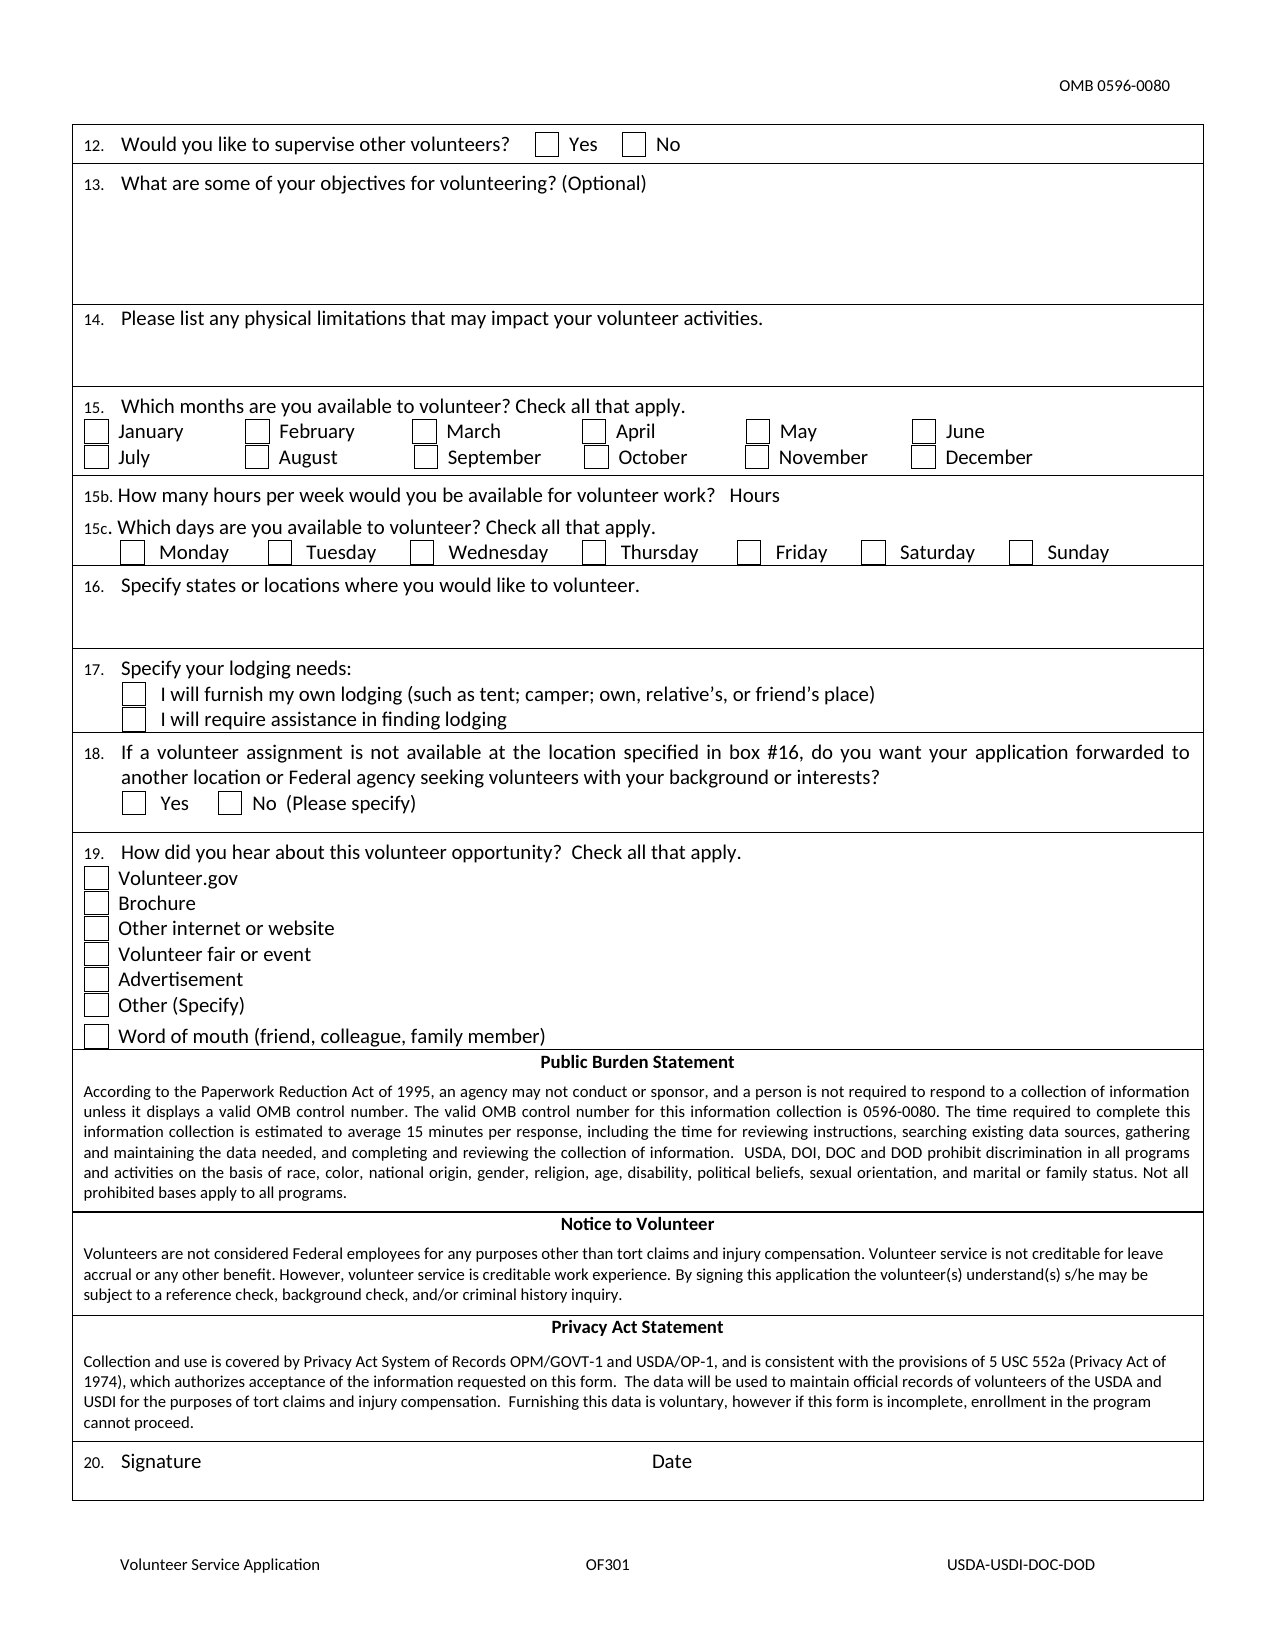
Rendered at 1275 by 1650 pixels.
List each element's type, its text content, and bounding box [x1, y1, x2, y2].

table_cell Notice to Volunteer Volunteers are not considered Federal employees for any purposes other than tort claims and injury compensation. Volunteer service is not creditable for leave accrual or any other benefit. However, volunteer service is creditable work experience. By signing this application the volunteer(s) understand(s) s/he may be subject to a reference check, background check, and/or criminal history inquiry. [73, 1213, 1203, 1314]
table_cell If a volunteer assignment is not available at the location specified in box #16, do you want your application forwarded to another location or Federal agency seeking volunteers with your background or interests? Yes No (Please specify) [73, 733, 1203, 832]
table_cell Specify states or locations where you would like to volunteer. [73, 566, 1203, 648]
table_cell Signature Date [73, 1442, 1203, 1500]
table_cell Public Burden Statement According to the Paperwork Reduction Act of 1995, an agency may not conduct or sponsor, and a person is not required to respond to a collection of information unless it displays a valid OMB control number. The valid OMB control number for this information collection is 0596-0080. The time required to complete this information collection is estimated to average 15 minutes per response, including the time for reviewing instructions, searching existing data sources, gathering and maintaining the data needed, and completing and reviewing the collection of information. USDA, DOI, DOC and DOD prohibit discrimination in all programs and activities on the basis of race, color, national origin, gender, religion, age, disability, political beliefs, sexual orientation, and marital or family status. Not all prohibited bases apply to all programs. [73, 1050, 1203, 1211]
table_cell Please list any physical limitations that may impact your volunteer activities. [73, 305, 1203, 386]
table_cell January February March April May June July August September October November December [73, 419, 1203, 475]
table_cell Would you like to supervise other volunteers? Yes No [73, 125, 1203, 163]
table_cell What are some of your objectives for volunteering? (Optional) [73, 164, 1203, 304]
table_cell Specify your lodging needs: I will furnish my own lodging (such as tent; camper; own, relative’s, or friend’s place) I will require assistance in finding lodging [73, 649, 1203, 732]
table_cell How did you hear about this volunteer opportunity? Check all that apply. Volunteer.gov Brochure Other internet or website Volunteer fair or event Advertisement Other (Specify) Word of mouth (friend, colleague, family member) [73, 833, 1203, 1049]
table_cell 15b. How many hours per week would you be available for volunteer work? Hours 15c. Which days are you available to volunteer? Check all that apply. Monday Tuesday Wednesday Thursday Friday Saturday Sunday [73, 476, 1203, 565]
table_cell Which months are you available to volunteer? Check all that apply. [73, 387, 1203, 418]
table_cell Privacy Act Statement Collection and use is covered by Privacy Act System of Records OPM/GOVT-1 and USDA/OP-1, and is consistent with the provisions of 5 USC 552a (Privacy Act of 1974), which authorizes acceptance of the information requested on this form. The data will be used to maintain official records of volunteers of the USDA and USDI for the purposes of tort claims and injury compensation. Furnishing this data is voluntary, however if this form is incomplete, enrollment in the program cannot proceed. [73, 1316, 1203, 1441]
